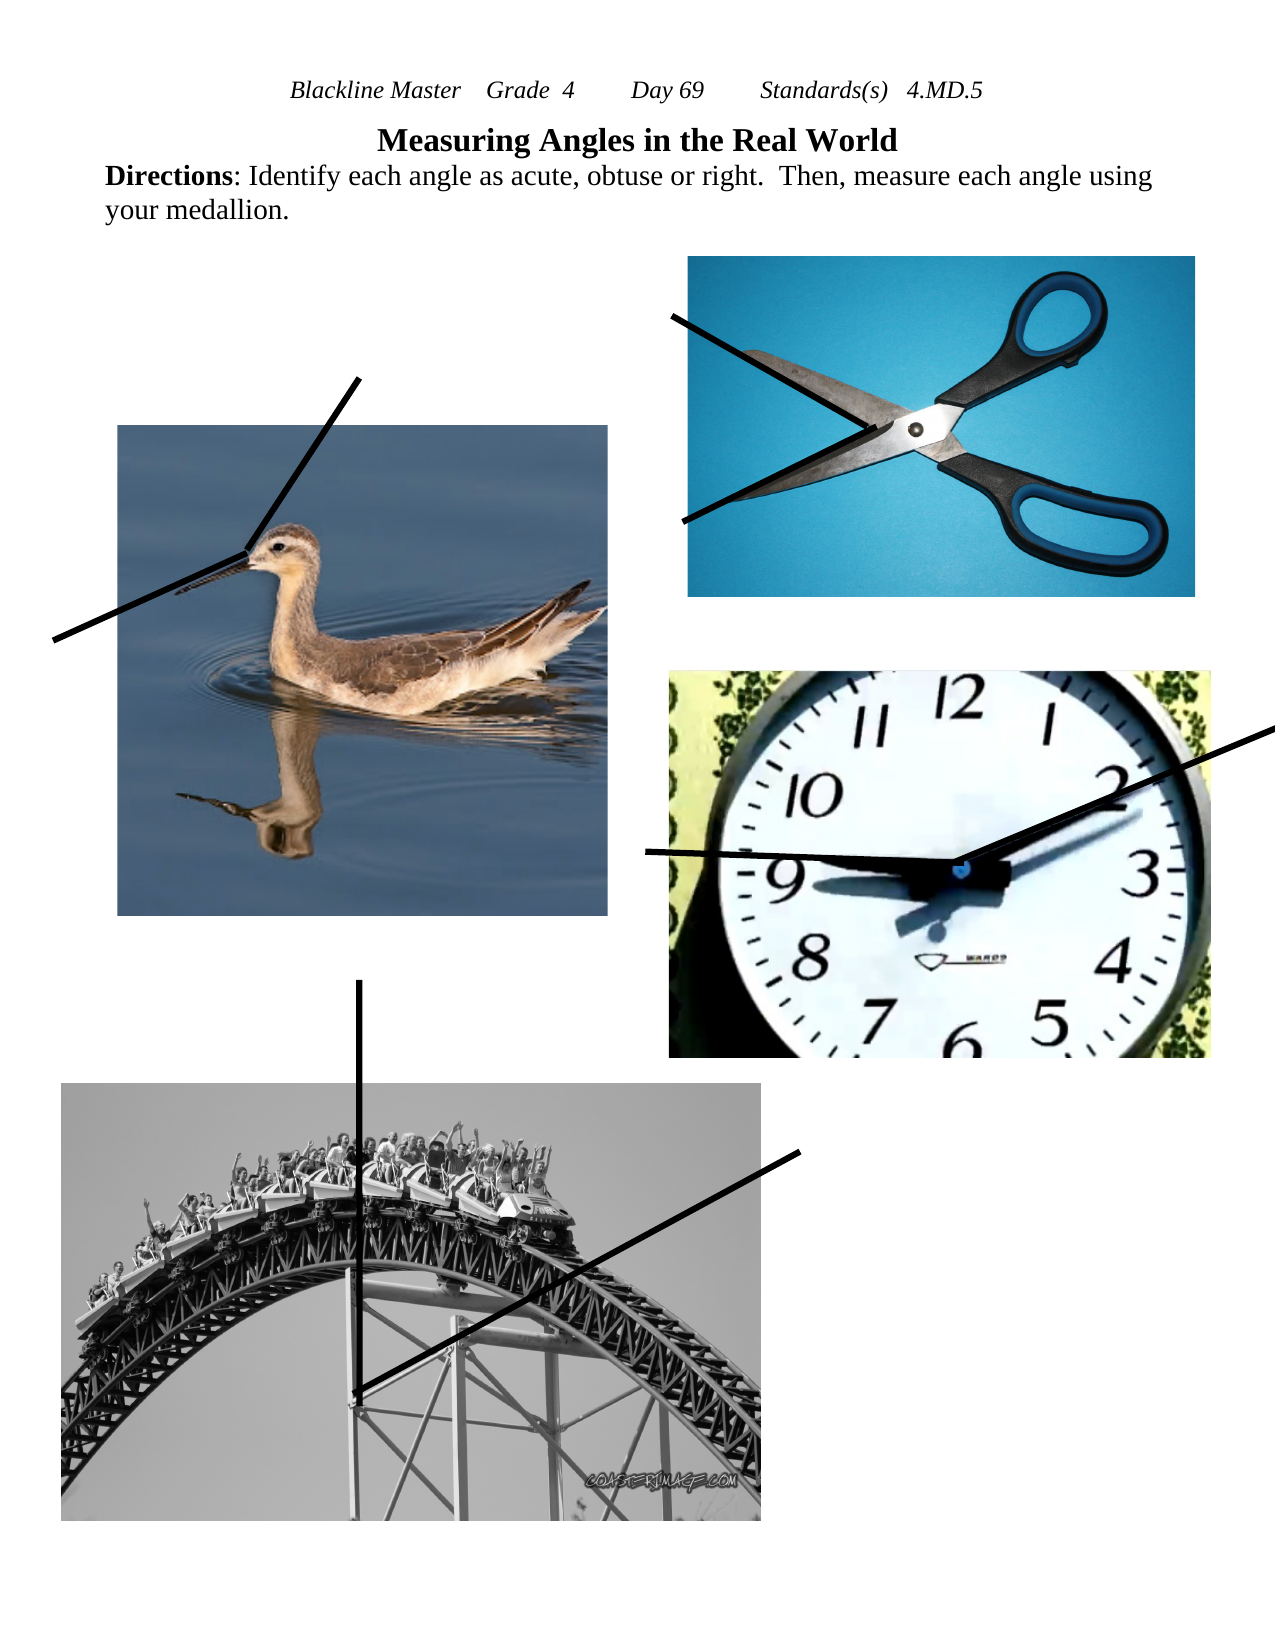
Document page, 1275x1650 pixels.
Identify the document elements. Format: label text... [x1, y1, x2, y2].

text Directions: Identify each angle as acute, obtuse or right. Then, measure each angle using your medallion. [105, 158, 1170, 225]
picture [117, 425, 324, 607]
picture [687, 329, 863, 515]
picture [117, 425, 608, 916]
picture [687, 256, 1196, 597]
picture [668, 760, 1211, 1058]
text Measuring Angles in the Real World [105, 120, 1170, 158]
picture [668, 670, 1211, 859]
